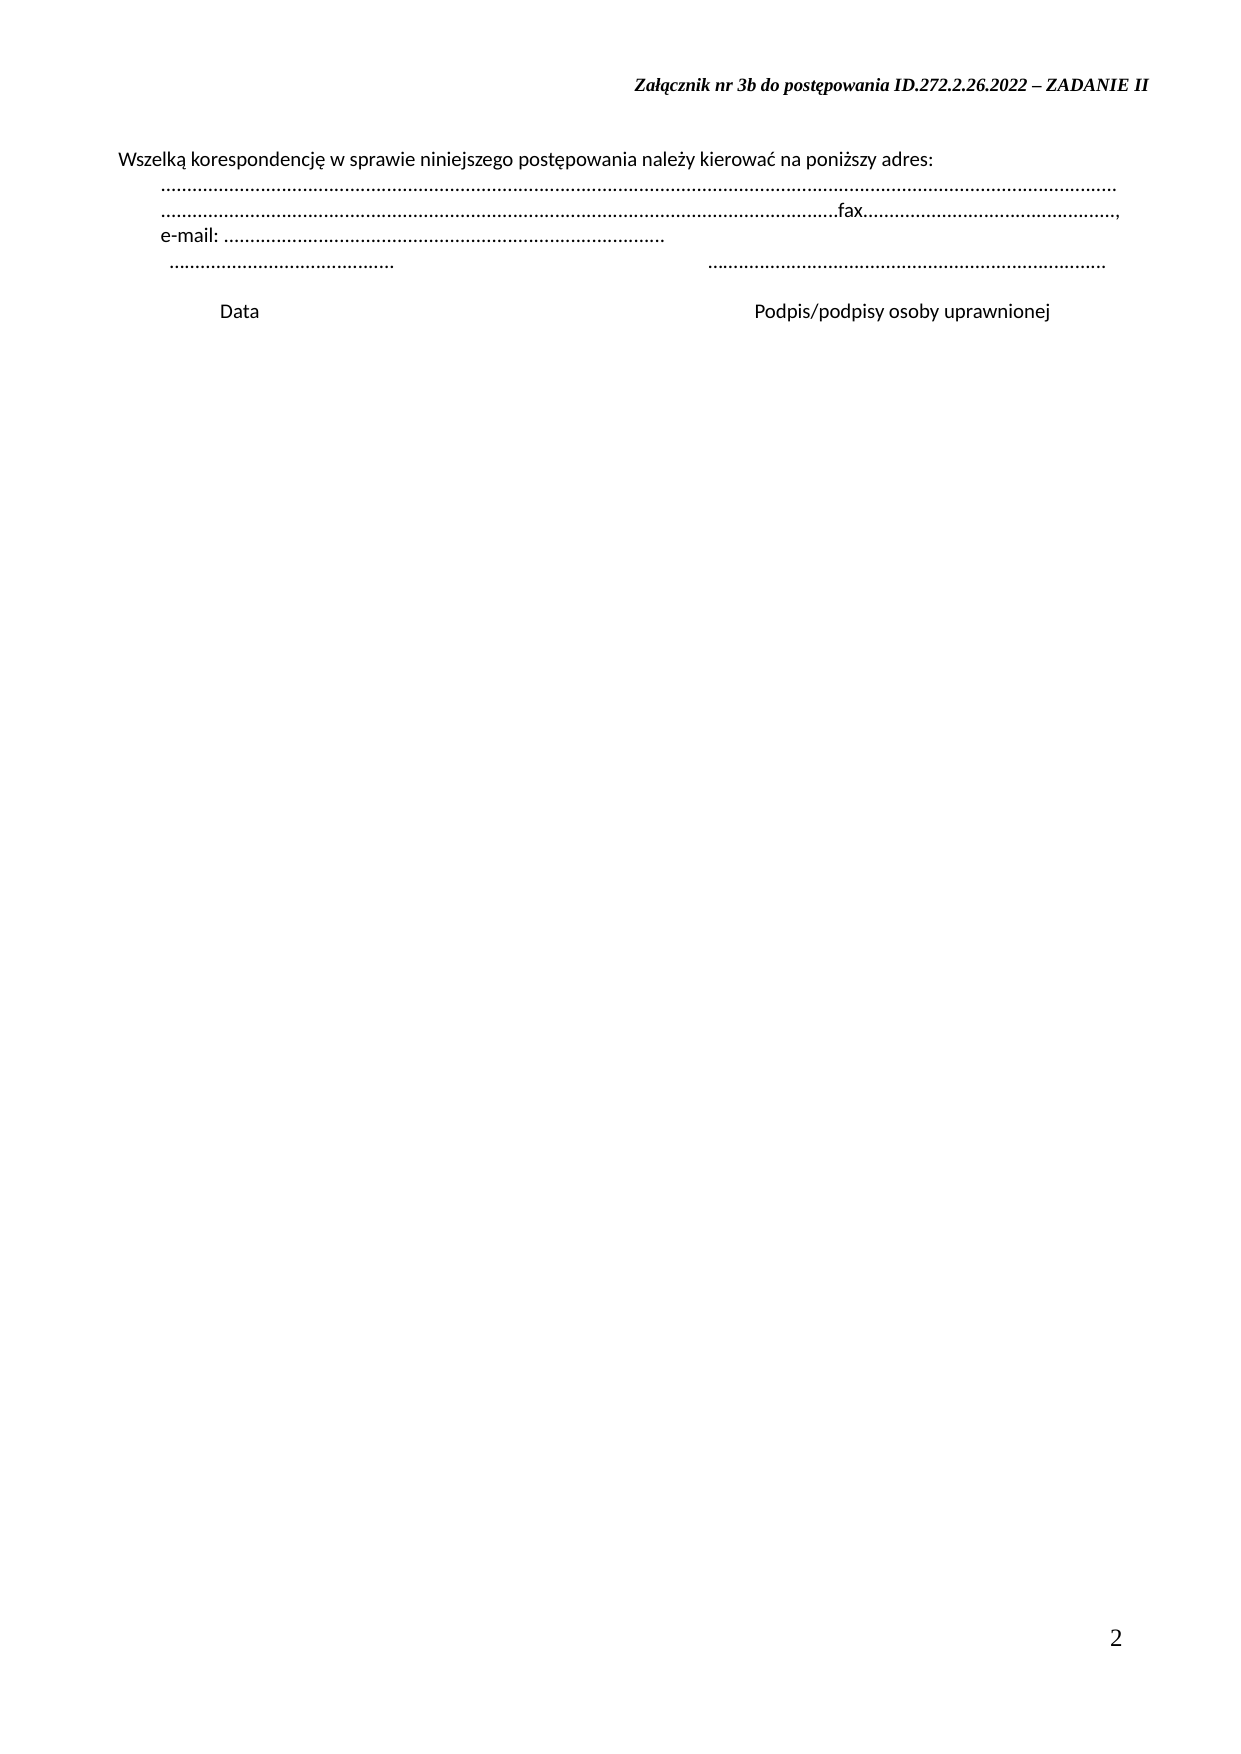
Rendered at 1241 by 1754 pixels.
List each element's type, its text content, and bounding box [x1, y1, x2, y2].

text Data Podpis/podpisy osoby uprawnionej [192, 299, 1122, 324]
text …........................................ …......................................................................... [118, 248, 1122, 299]
text .......................................................................................................................................................................................................................................................................................................................fax................................................, e-mail: .................................................................................... [160, 172, 1122, 248]
text Wszelką korespondencję w sprawie niniejszego postępowania należy kierować na poniższy adres: [118, 146, 1122, 172]
